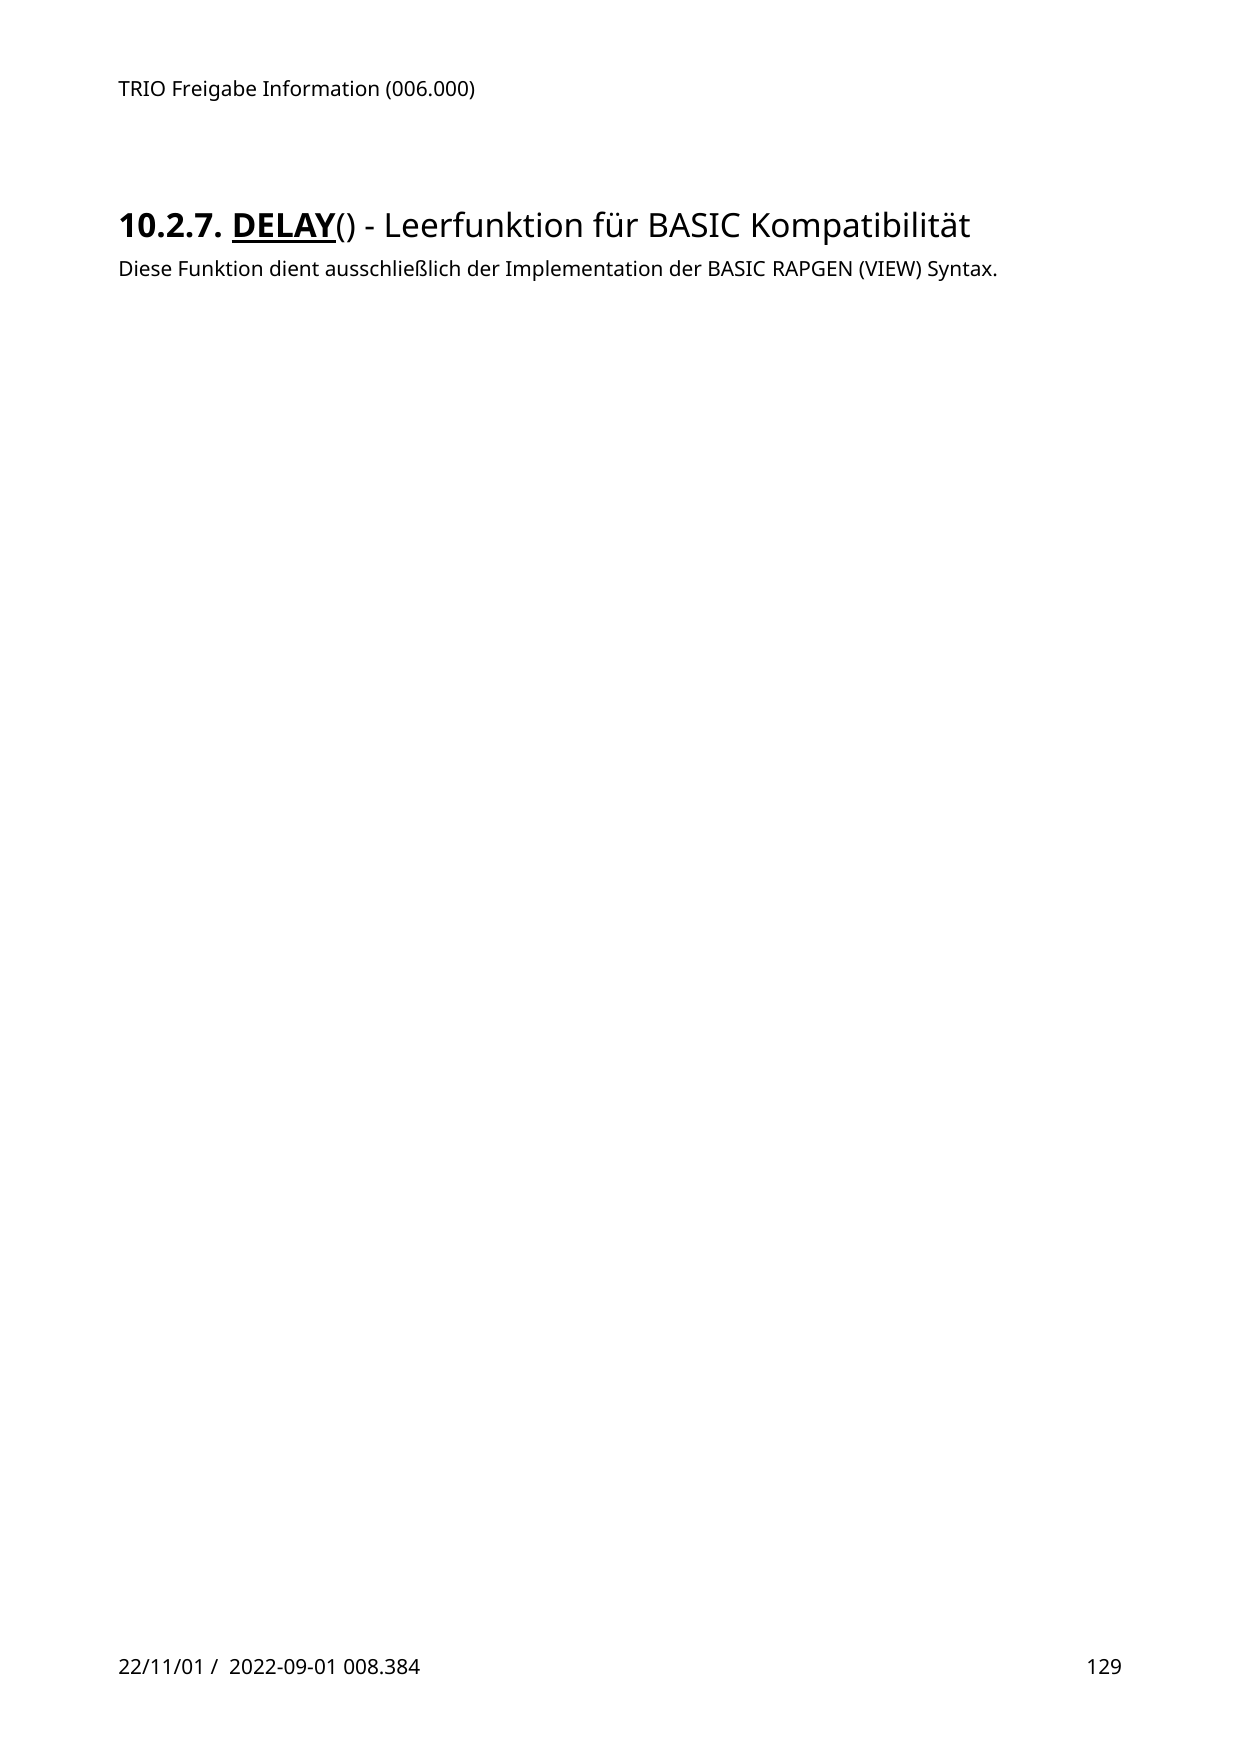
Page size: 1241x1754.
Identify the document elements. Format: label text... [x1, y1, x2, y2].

text Diese Funktion dient ausschließlich der Implementation der BASIC RAPGEN (VIEW) Syntax. [118, 254, 1122, 282]
subtitle 10.2.7. DELAY() - Leerfunktion für BASIC Kompatibilität [118, 202, 1122, 248]
